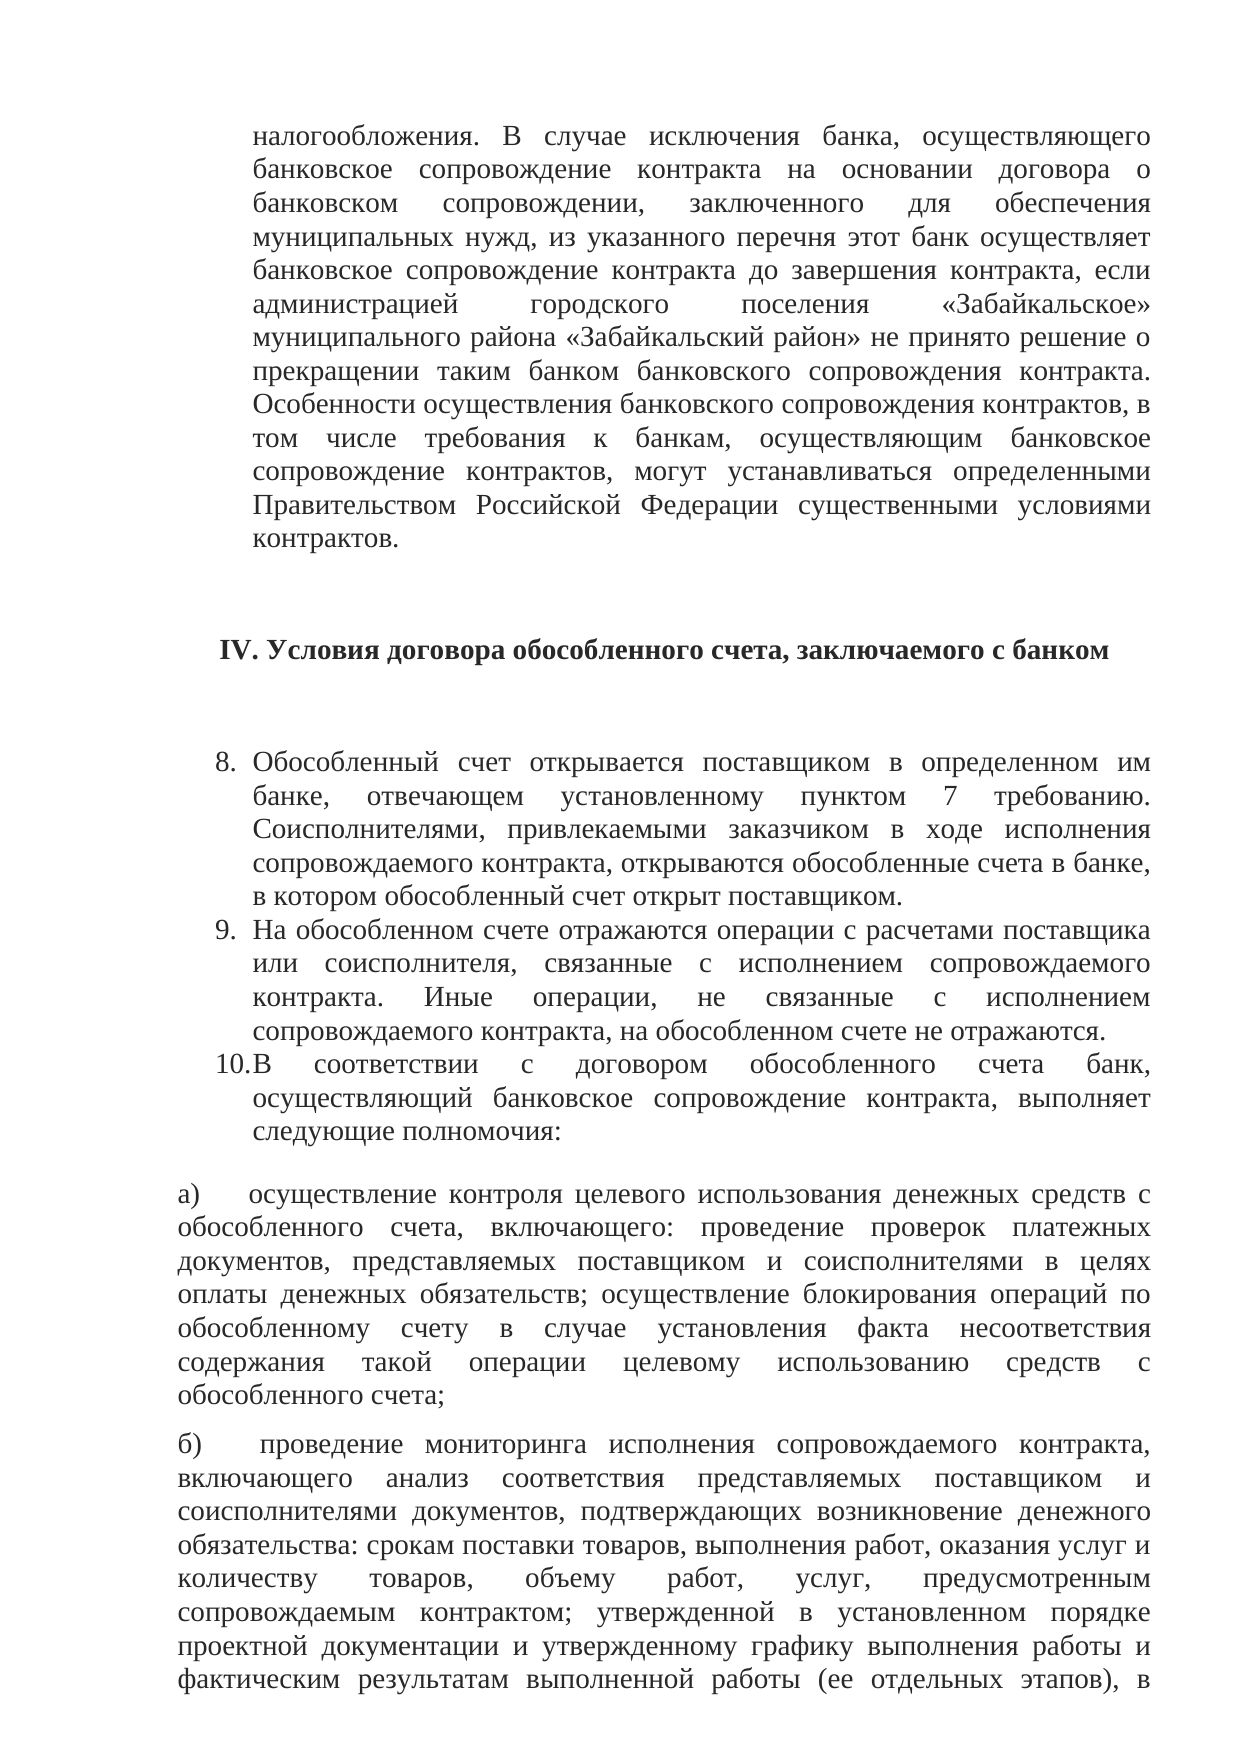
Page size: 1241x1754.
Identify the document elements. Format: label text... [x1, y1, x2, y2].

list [215, 118, 1152, 554]
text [177, 1426, 1152, 1695]
text IV. Условия договора обособленного счета, заключаемого с банком [177, 632, 1152, 666]
list Обособленный счет открывается поставщиком в определенном им банке, отвечающем установленному пунктом 7 требованию. Соисполнителями, привлекаемыми заказчиком в ходе исполнения сопровождаемого контракта, открываются обособленные счета в банке, в котором обособленный счет открыт поставщиком. [215, 744, 1152, 912]
list На обособленном счете отражаются операции с расчетами поставщика или соисполнителя, связанные с исполнением сопровождаемого контракта. Иные операции, не связанные с исполнением сопровождаемого контракта, на обособленном счете не отражаются. [215, 912, 1152, 1046]
list В соответствии с договором обособленного счета банк, осуществляющий банковское сопровождение контракта, выполняет следующие полномочия: [215, 1046, 1152, 1147]
text а) осуществление контроля целевого использования денежных средств с обособленного счета, включающего: проведение проверок платежных документов, представляемых поставщиком и соисполнителями в целях оплаты денежных обязательств; осуществление блокирования операций по обособленному счету в случае установления факта несоответствия содержания такой операции целевому использованию средств с обособленного счета; [177, 1176, 1152, 1411]
